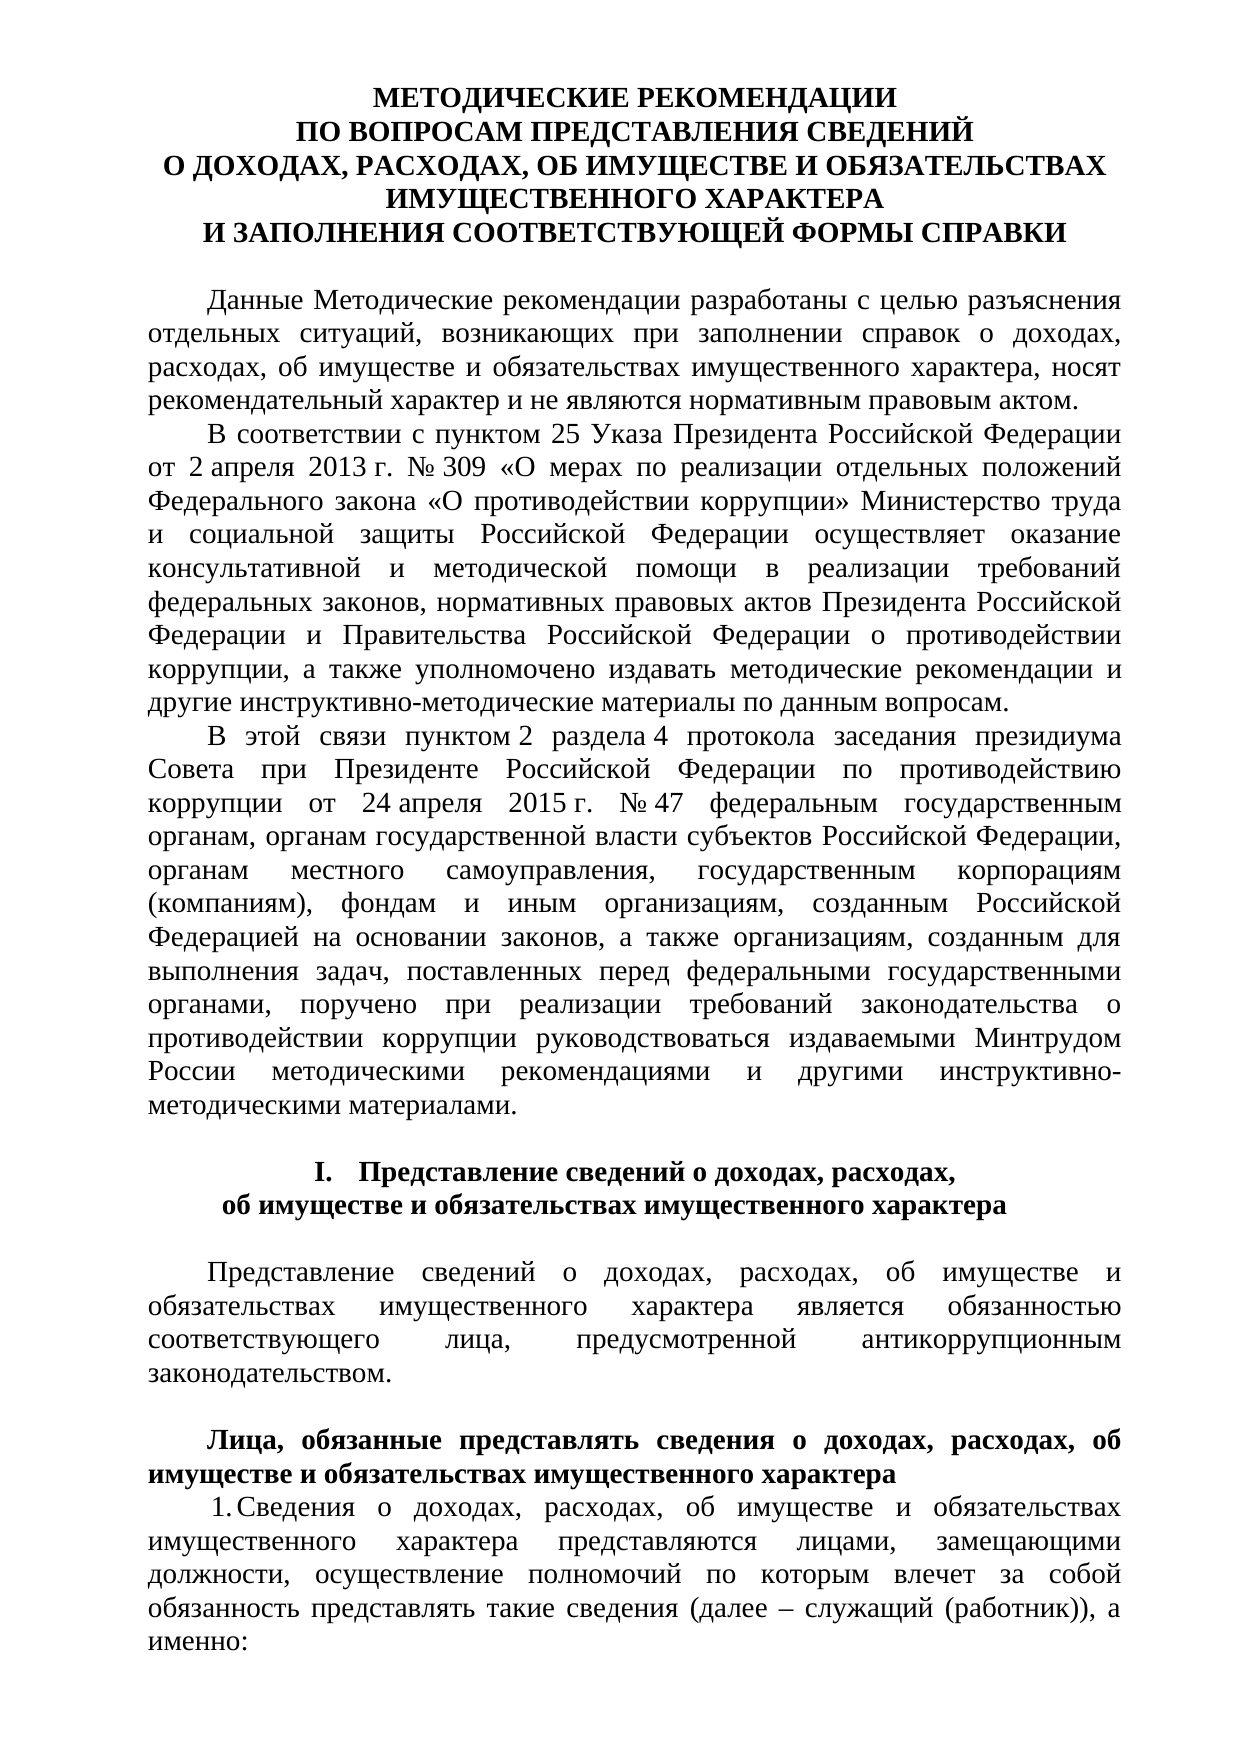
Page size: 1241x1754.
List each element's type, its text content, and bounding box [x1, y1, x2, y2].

text В этой связи пунктом 2 раздела 4 протокола заседания президиума Совета при Президенте Российской Федерации по противодействию коррупции от 24 апреля 2015 г. № 47 федеральным государственным органам, органам государственной власти субъектов Российской Федерации, органам местного самоуправления, государственным корпорациям (компаниям), фондам и иным организациям, созданным Российской Федерацией на основании законов, а также организациям, созданным для выполнения задач, поставленных перед федеральными государственными органами, поручено при реализации требований законодательства о противодействии коррупции руководствоваться издаваемыми Минтрудом России методическими рекомендациями и другими инструктивно-методическими материалами. [148, 718, 1122, 1120]
text МЕТОДИЧЕСКИЕ РЕКОМЕНДАЦИИ [148, 81, 1122, 114]
text Лица, обязанные представлять сведения о доходах, расходах, об имуществе и обязательствах имущественного характера [148, 1422, 1122, 1489]
text О ДОХОДАХ, РАСХОДАХ, ОБ ИМУЩЕСТВЕ И ОБЯЗАТЕЛЬСТВАХ ИМУЩЕСТВЕННОГО ХАРАКТЕРА [148, 148, 1122, 215]
text Данные Методические рекомендации разработаны с целью разъяснения отдельных ситуаций, возникающих при заполнении справок о доходах, расходах, об имуществе и обязательствах имущественного характера, носят рекомендательный характер и не являются нормативным правовым актом. [148, 282, 1122, 416]
text И ЗАПОЛНЕНИЯ СООТВЕТСТВУЮЩЕЙ ФОРМЫ СПРАВКИ [148, 215, 1122, 248]
list Представление сведений о доходах, расходах, [148, 1154, 1122, 1187]
text Представление сведений о доходах, расходах, об имуществе и обязательствах имущественного характера является обязанностью соответствующего лица, предусмотренной антикоррупционным законодательством. [148, 1254, 1122, 1389]
text В соответствии с пунктом 25 Указа Президента Российской Федерации от 2 апреля 2013 г. № 309 «О мерах по реализации отдельных положений Федерального закона «О противодействии коррупции» Министерство труда и социальной защиты Российской Федерации осуществляет оказание консультативной и методической помощи в реализации требований федеральных законов, нормативных правовых актов Президента Российской Федерации и Правительства Российской Федерации о противодействии коррупции, а также уполномочено издавать методические рекомендации и другие инструктивно-методические материалы по данным вопросам. [148, 416, 1122, 718]
list об имуществе и обязательствах имущественного характера [148, 1187, 1122, 1221]
text ПО ВОПРОСАМ ПРЕДСТАВЛЕНИЯ СВЕДЕНИЙ [148, 114, 1122, 148]
list Сведения о доходах, расходах, об имуществе и обязательствах имущественного характера представляются лицами, замещающими должности, осуществление полномочий по которым влечет за собой обязанность представлять такие сведения (далее – служащий (работник)), а именно: [148, 1489, 1122, 1657]
